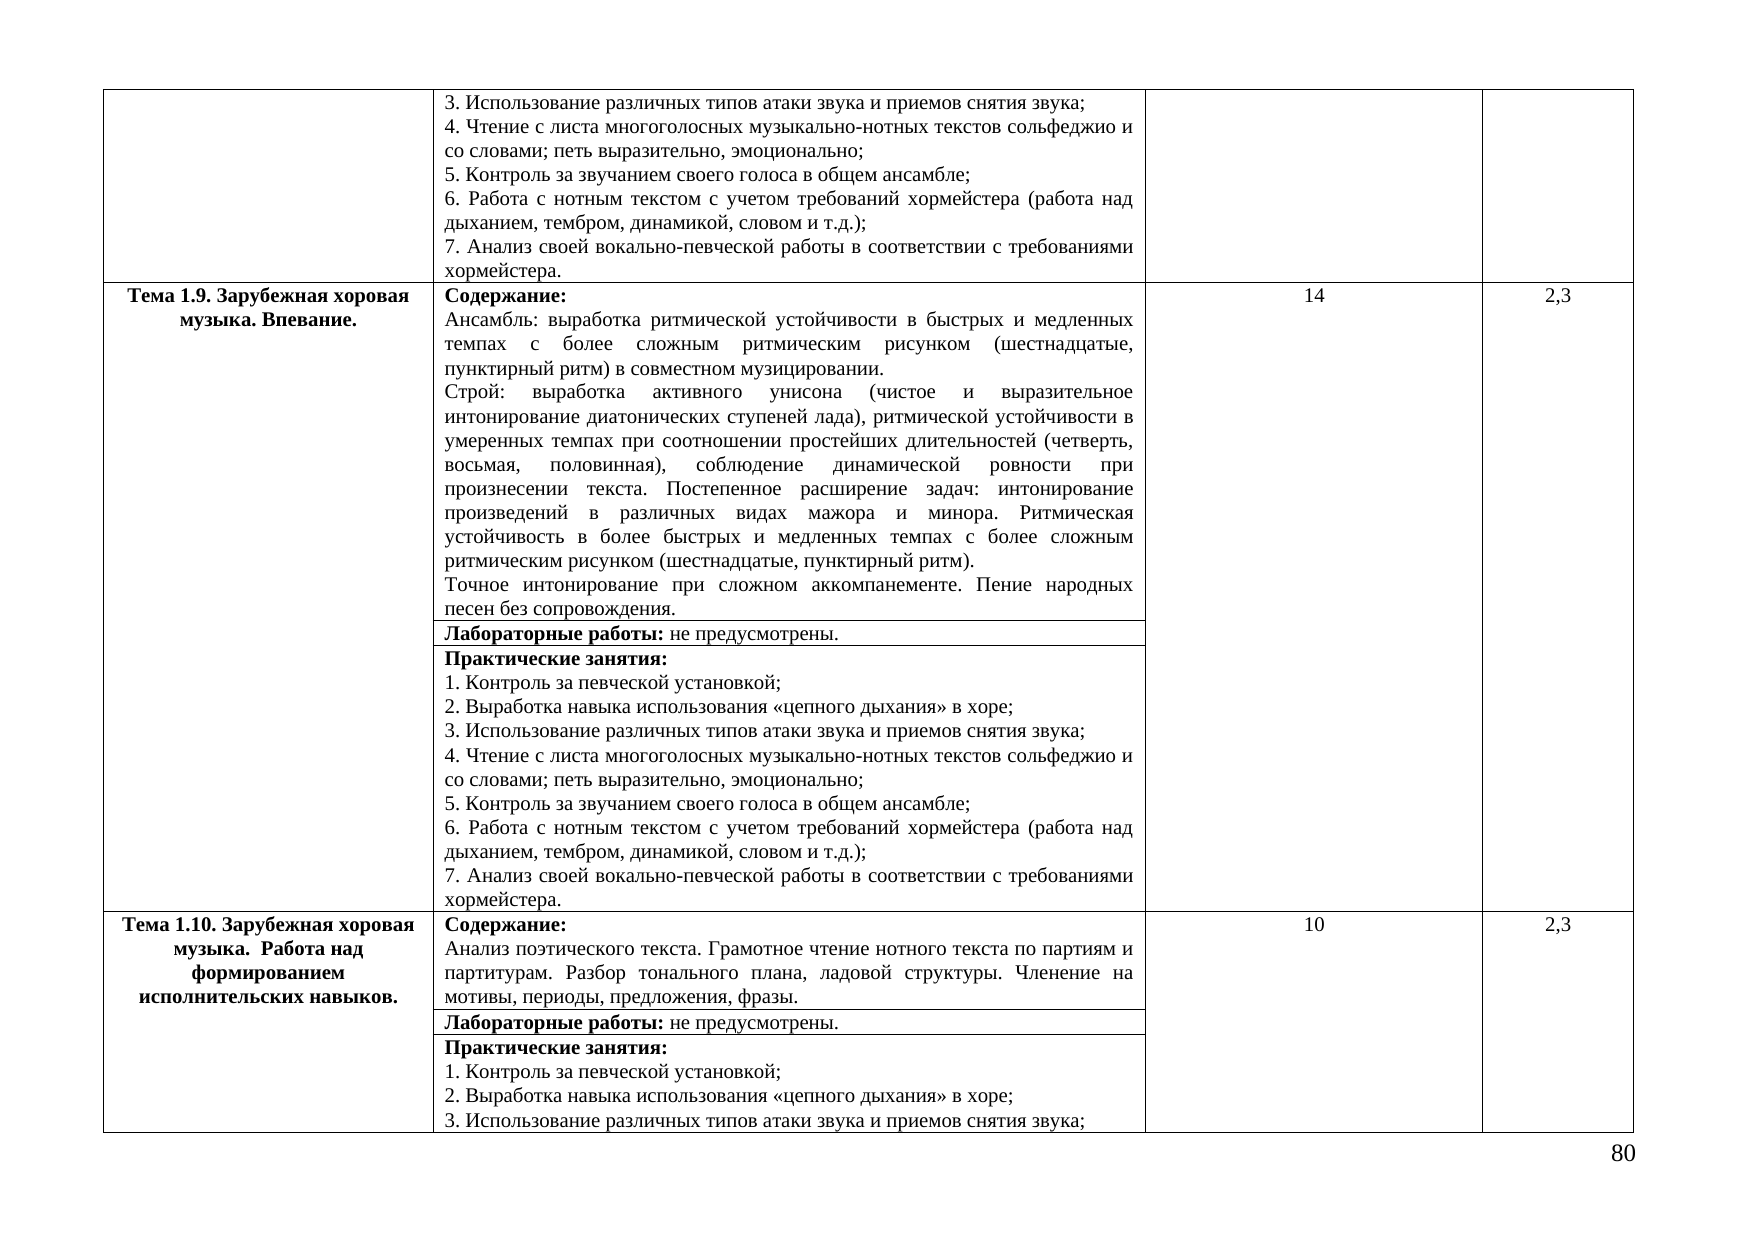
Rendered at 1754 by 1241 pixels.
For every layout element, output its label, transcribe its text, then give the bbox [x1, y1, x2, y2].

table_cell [434, 1035, 1145, 1132]
table_cell 2,3 [1483, 912, 1633, 1132]
table_cell Лабораторные работы: не предусмотрены. [434, 1010, 1145, 1034]
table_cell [434, 90, 1145, 282]
table_cell Тема 1.10. Зарубежная хоровая музыка. Работа над формированием исполнительских навыков. [104, 912, 433, 1132]
table_cell Содержание: Анализ поэтического текста. Грамотное чтение нотного текста по партиям и партитурам. Разбор тонального плана, ладовой структуры. Членение на мотивы, периоды, предложения, фразы. [434, 912, 1145, 1009]
table_cell 2,3 [1483, 283, 1633, 911]
table_cell Тема 1.9. Зарубежная хоровая музыка. Впевание. [104, 283, 433, 911]
table_cell 10 [1146, 912, 1482, 1132]
table_cell Лабораторные работы: не предусмотрены. [434, 621, 1145, 645]
table_cell 14 [1146, 283, 1482, 911]
table_cell Содержание: Ансамбль: выработка ритмической устойчивости в быстрых и медленных темпах с более сложным ритмическим рисунком (шестнадцатые, пунктирный ритм) в совместном музицировании. Строй: выработка активного унисона (чистое и выразительное интонирование диатонических ступеней лада), ритмической устойчивости в умеренных темпах при соотношении простейших длительностей (четверть, восьмая, половинная), соблюдение динамической ровности при произнесении текста. Постепенное расширение задач: интонирование произведений в различных видах мажора и минора. Ритмическая устойчивость в более быстрых и медленных темпах с более сложным ритмическим рисунком (шестнадцатые, пунктирный ритм). Точное интонирование при сложном аккомпанементе. Пение народных песен без сопровождения. [434, 283, 1145, 620]
